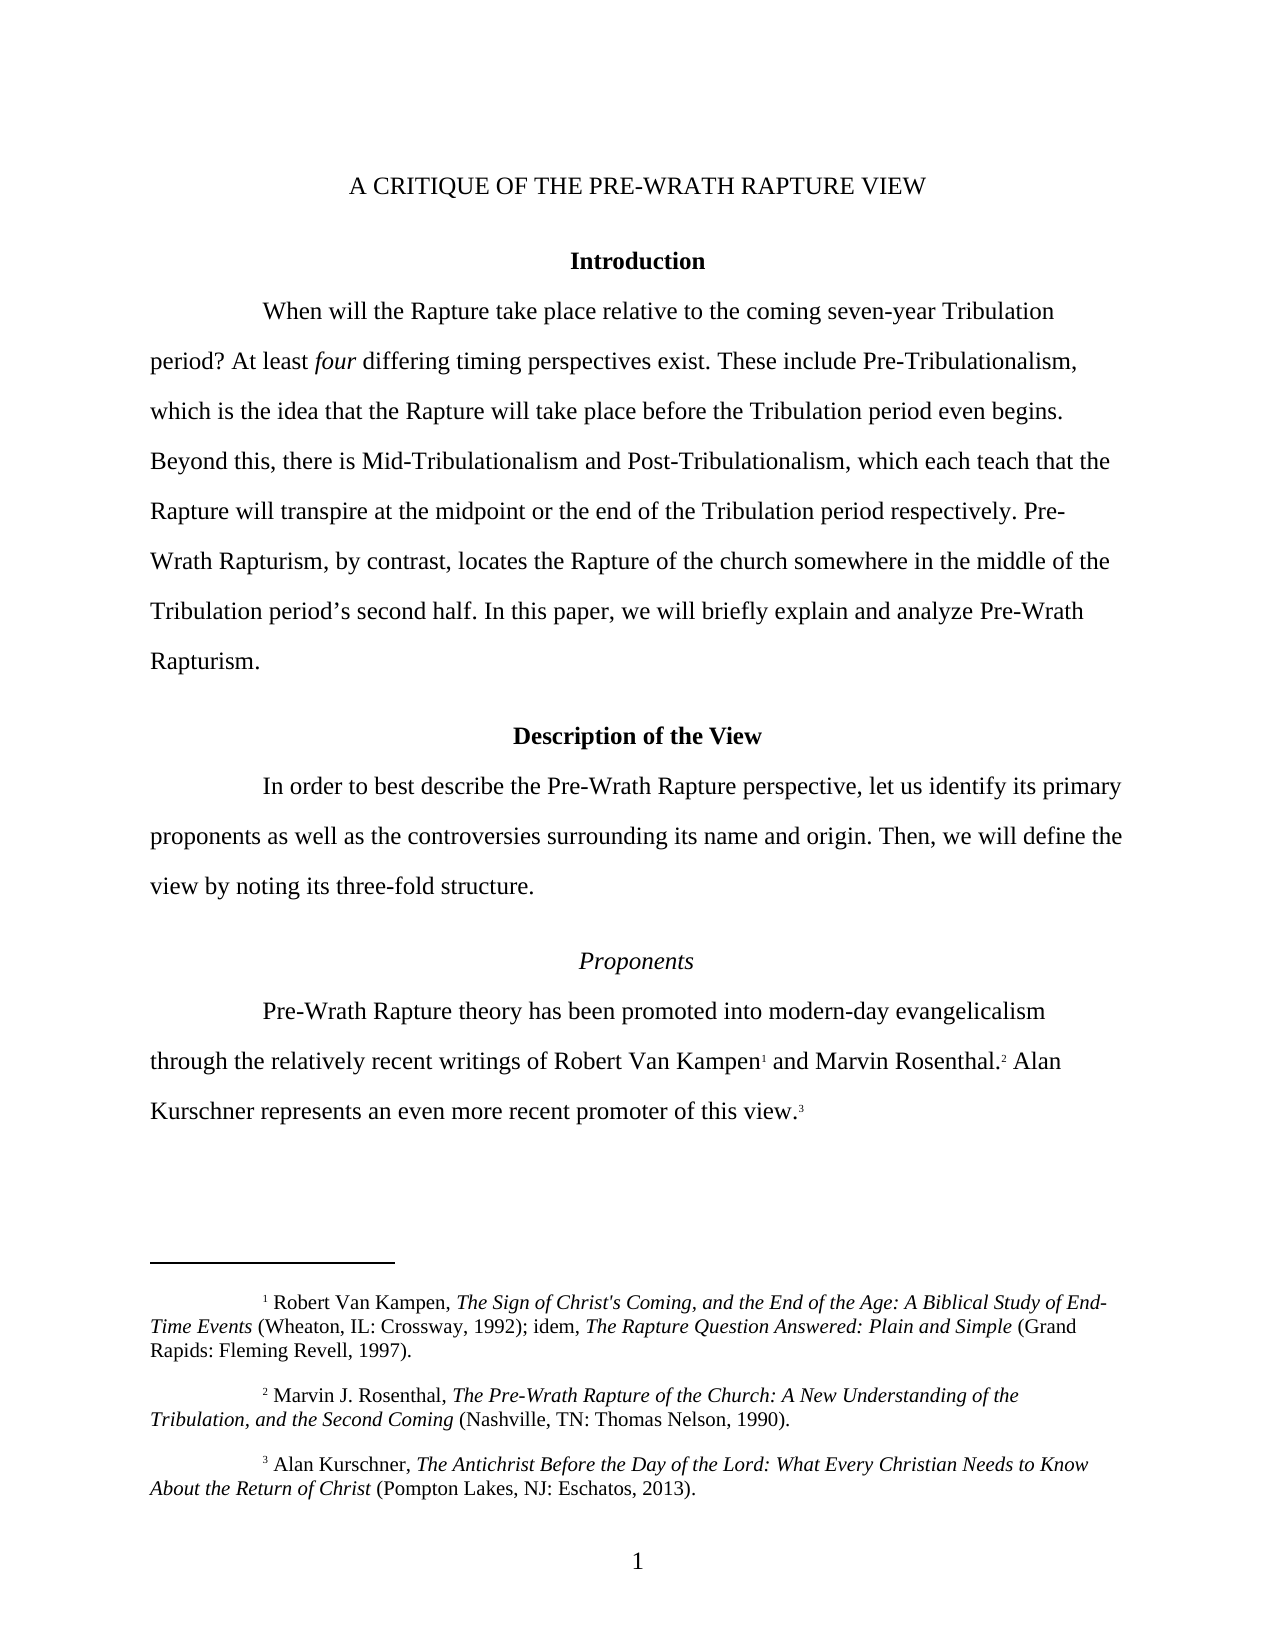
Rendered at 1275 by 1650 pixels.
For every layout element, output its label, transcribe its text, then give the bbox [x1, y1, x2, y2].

text When will the Rapture take place relative to the coming seven-year Tribulation period? At least four differing timing perspectives exist. These include Pre-Tribulationalism, which is the idea that the Rapture will take place before the Tribulation period even begins. Beyond this, there is Mid-Tribulationalism and Post-Tribulationalism, which each teach that the Rapture will transpire at the midpoint or the end of the Tribulation period respectively. Pre-Wrath Rapturism, by contrast, locates the Rapture of the church somewhere in the middle of the Tribulation period’s second half. In this paper, we will briefly explain and analyze Pre-Wrath Rapturism. [150, 275, 1125, 675]
subtitle Proponents [150, 925, 1125, 975]
text In order to best describe the Pre-Wrath Rapture perspective, let us identify its primary proponents as well as the controversies surrounding its name and origin. Then, we will define the view by noting its three-fold structure. [150, 750, 1125, 900]
subtitle Introduction [150, 225, 1125, 275]
text Pre-Wrath Rapture theory has been promoted into modern-day evangelicalism through the relatively recent writings of Robert Van Kampen and Marvin Rosenthal. Alan Kurschner represents an even more recent promoter of this view. [150, 975, 1125, 1125]
title A Critique of the Pre-Wrath Rapture View [150, 150, 1125, 200]
subtitle Description of the View [150, 700, 1125, 750]
